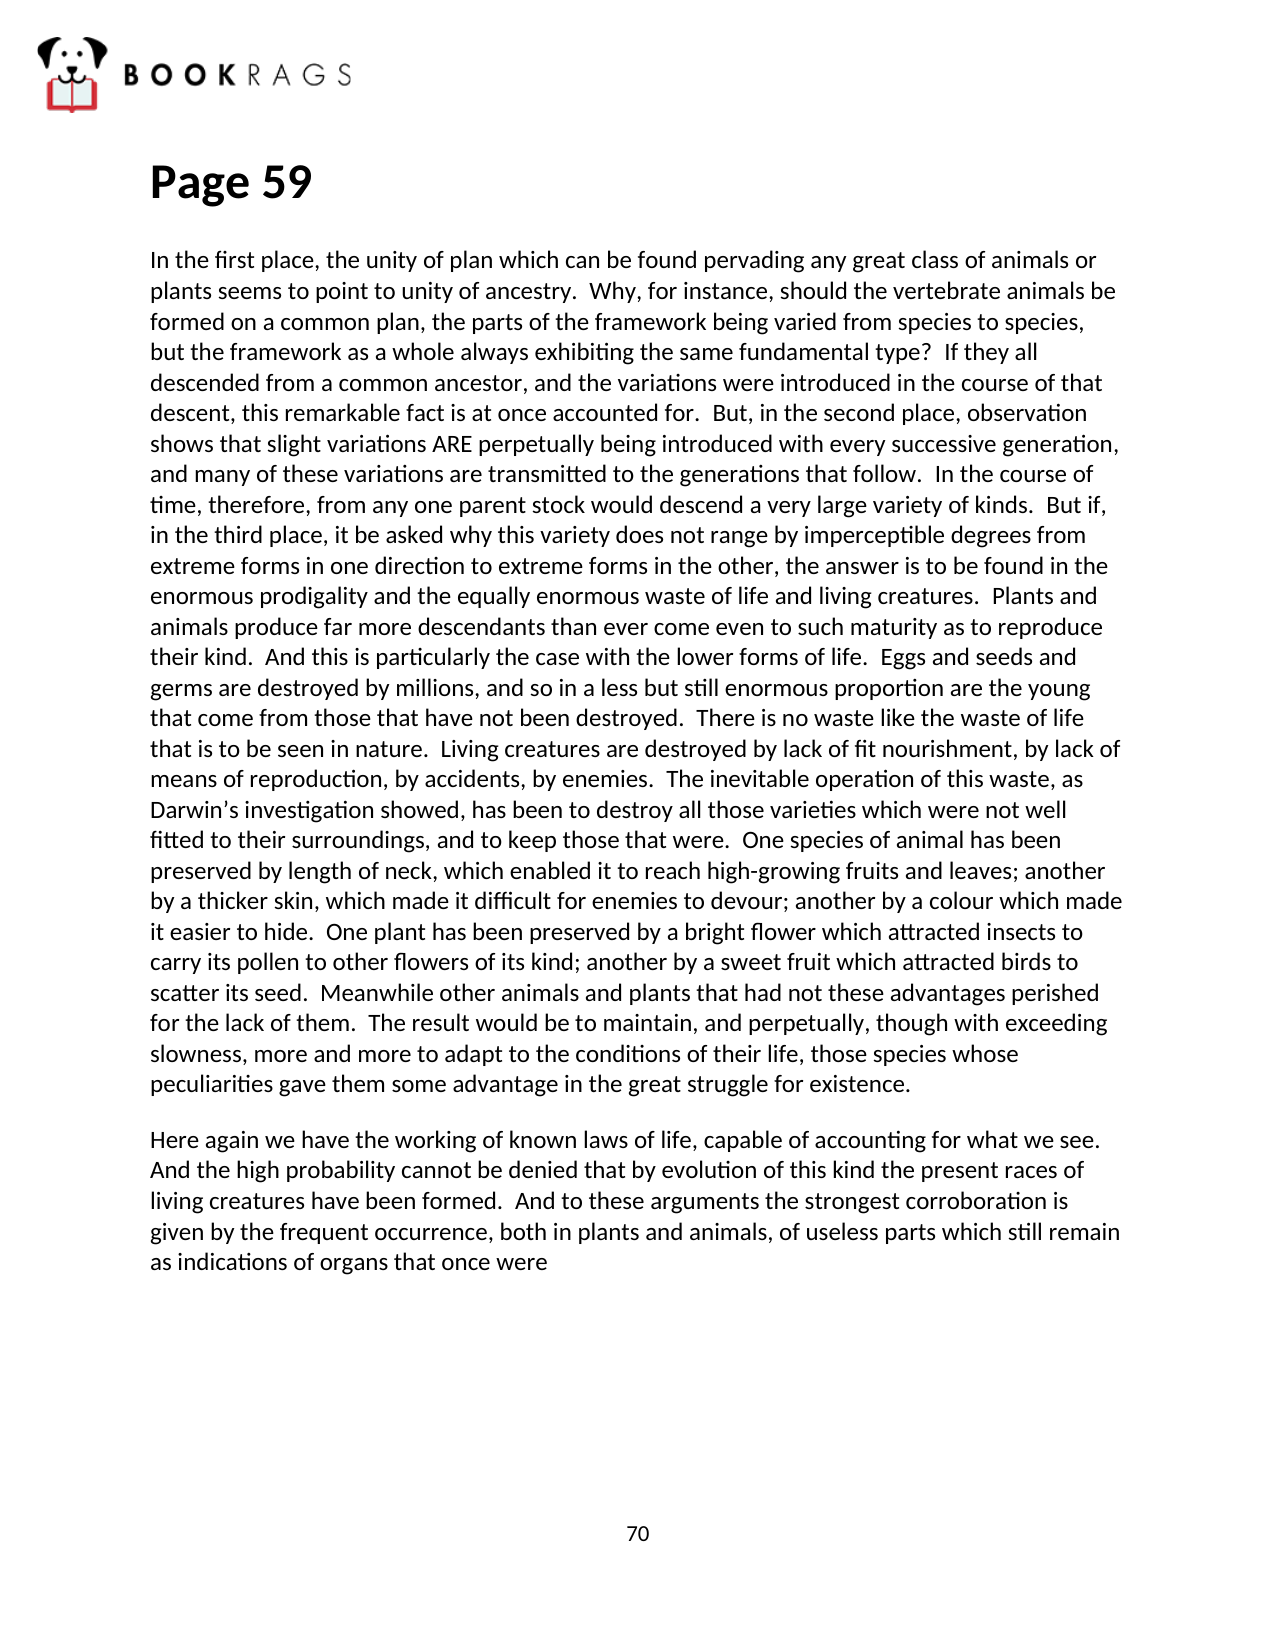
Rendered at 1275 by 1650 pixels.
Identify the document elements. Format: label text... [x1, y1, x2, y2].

text In the first place, the unity of plan which can be found pervading any great class of animals or plants seems to point to unity of ancestry. Why, for instance, should the vertebrate animals be formed on a common plan, the parts of the framework being varied from species to species, but the framework as a whole always exhibiting the same fundamental type? If they all descended from a common ancestor, and the variations were introduced in the course of that descent, this remarkable fact is at once accounted for. But, in the second place, observation shows that slight variations ARE perpetually being introduced with every successive generation, and many of these variations are transmitted to the generations that follow. In the course of time, therefore, from any one parent stock would descend a very large variety of kinds. But if, in the third place, it be asked why this variety does not range by imperceptible degrees from extreme forms in one direction to extreme forms in the other, the answer is to be found in the enormous prodigality and the equally enormous waste of life and living creatures. Plants and animals produce far more descendants than ever come even to such maturity as to reproduce their kind. And this is particularly the case with the lower forms of life. Eggs and seeds and germs are destroyed by millions, and so in a less but still enormous proportion are the young that come from those that have not been destroyed. There is no waste like the waste of life that is to be seen in nature. Living creatures are destroyed by lack of fit nourishment, by lack of means of reproduction, by accidents, by enemies. The inevitable operation of this waste, as Darwin’s investigation showed, has been to destroy all those varieties which were not well fitted to their surroundings, and to keep those that were. One species of animal has been preserved by length of neck, which enabled it to reach high-growing fruits and leaves; another by a thicker skin, which made it difficult for enemies to devour; another by a colour which made it easier to hide. One plant has been preserved by a bright flower which attracted insects to carry its pollen to other flowers of its kind; another by a sweet fruit which attracted birds to scatter its seed. Meanwhile other animals and plants that had not these advantages perished for the lack of them. The result would be to maintain, and perpetually, though with exceeding slowness, more and more to adapt to the conditions of their life, those species whose peculiarities gave them some advantage in the great struggle for existence. [150, 244, 1125, 1099]
text Page 59 [150, 150, 1125, 211]
picture [37, 37, 351, 113]
text Here again we have the working of known laws of life, capable of accounting for what we see. And the high probability cannot be denied that by evolution of this kind the present races of living creatures have been formed. And to these arguments the strongest corroboration is given by the frequent occurrence, both in plants and animals, of useless parts which still remain as indications of organs that once were [150, 1124, 1125, 1277]
